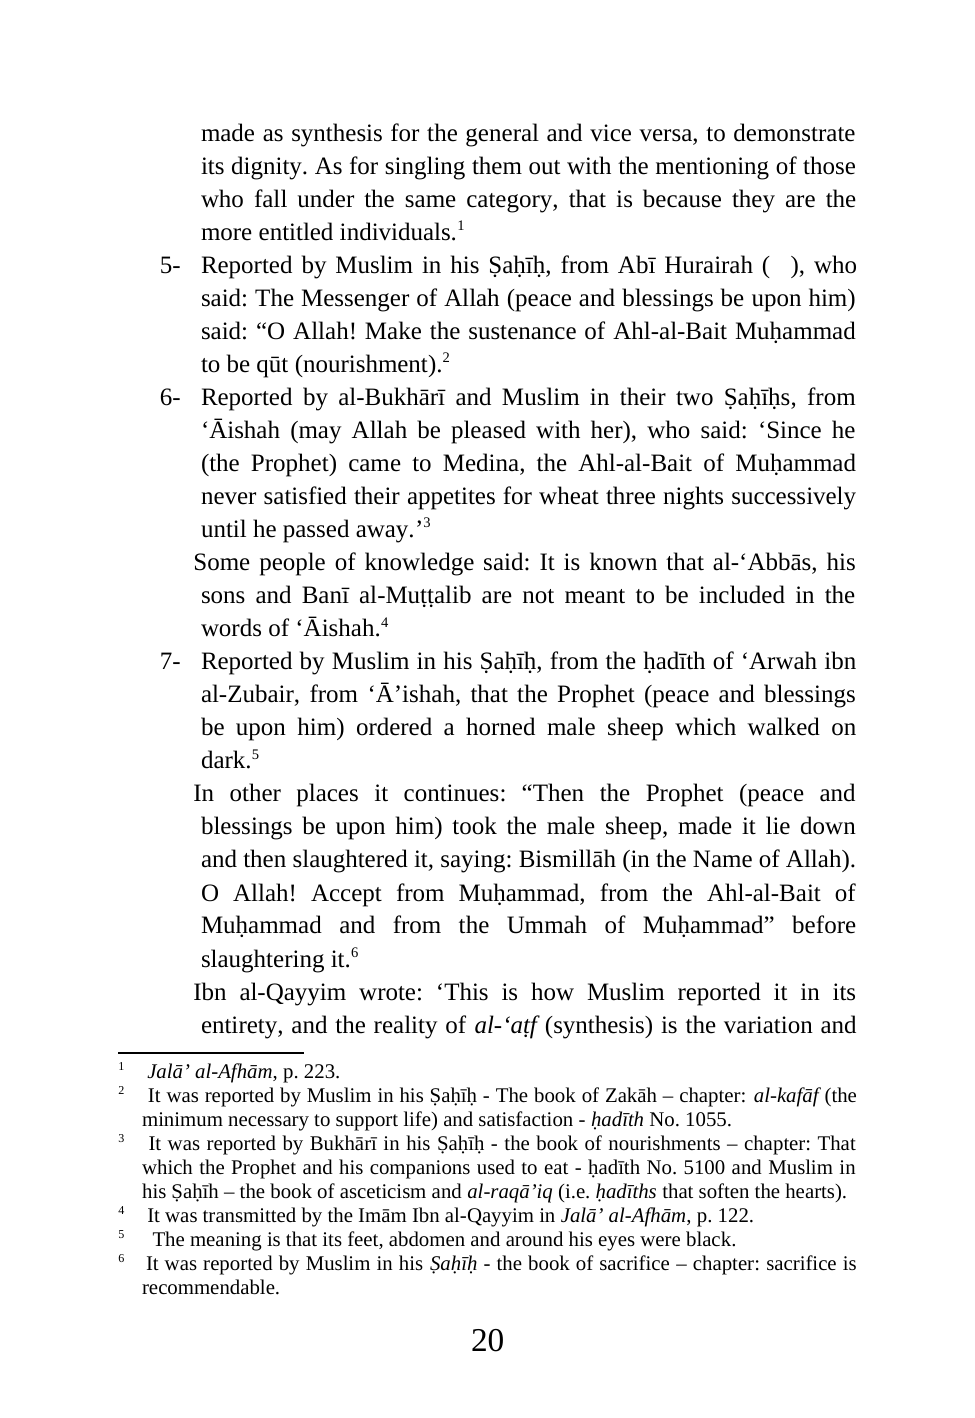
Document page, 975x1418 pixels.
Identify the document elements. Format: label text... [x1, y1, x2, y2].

list Reported by Muslim in his Ṣaḥīḥ, from Abī Hurairah (), who said: The Messenger of Allah (peace and blessings be upon him) said: “O Allah! Make the sustenance of Ahl-al-Bait Muḥammad to be qūt (nourishment). [159, 250, 857, 378]
text In other places it continues: “Then the Prophet (peace and blessings be upon him) took the male sheep, made it lie down and then slaughtered it, saying: Bismillāh (in the Name of Allah). O Allah! Accept from Muḥammad, from the Ahl-al-Bait of Muḥammad and from the Ummah of Muḥammad” before slaughtering it. [193, 778, 857, 972]
list Reported by al-Bukhārī and Muslim in their two Ṣaḥīḥs, from ‘Āishah (may Allah be pleased with her), who said: ‘Since he (the Prophet) came to Medina, the Ahl-al-Bait of Muḥammad never satisfied their appetites for wheat three nights successively until he passed away.’ [159, 382, 857, 543]
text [193, 977, 857, 1038]
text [201, 118, 857, 246]
text Some people of knowledge said: It is known that al-‘Abbās, his sons and Banī al-Muṭṭalib are not meant to be included in the words of ‘Āishah. [193, 547, 857, 642]
list Reported by Muslim in his Ṣaḥīḥ, from the ḥadīth of ‘Arwah ibn al-Zubair, from ‘Ā’ishah, that the Prophet (peace and blessings be upon him) ordered a horned male sheep which walked on dark. [159, 646, 857, 774]
